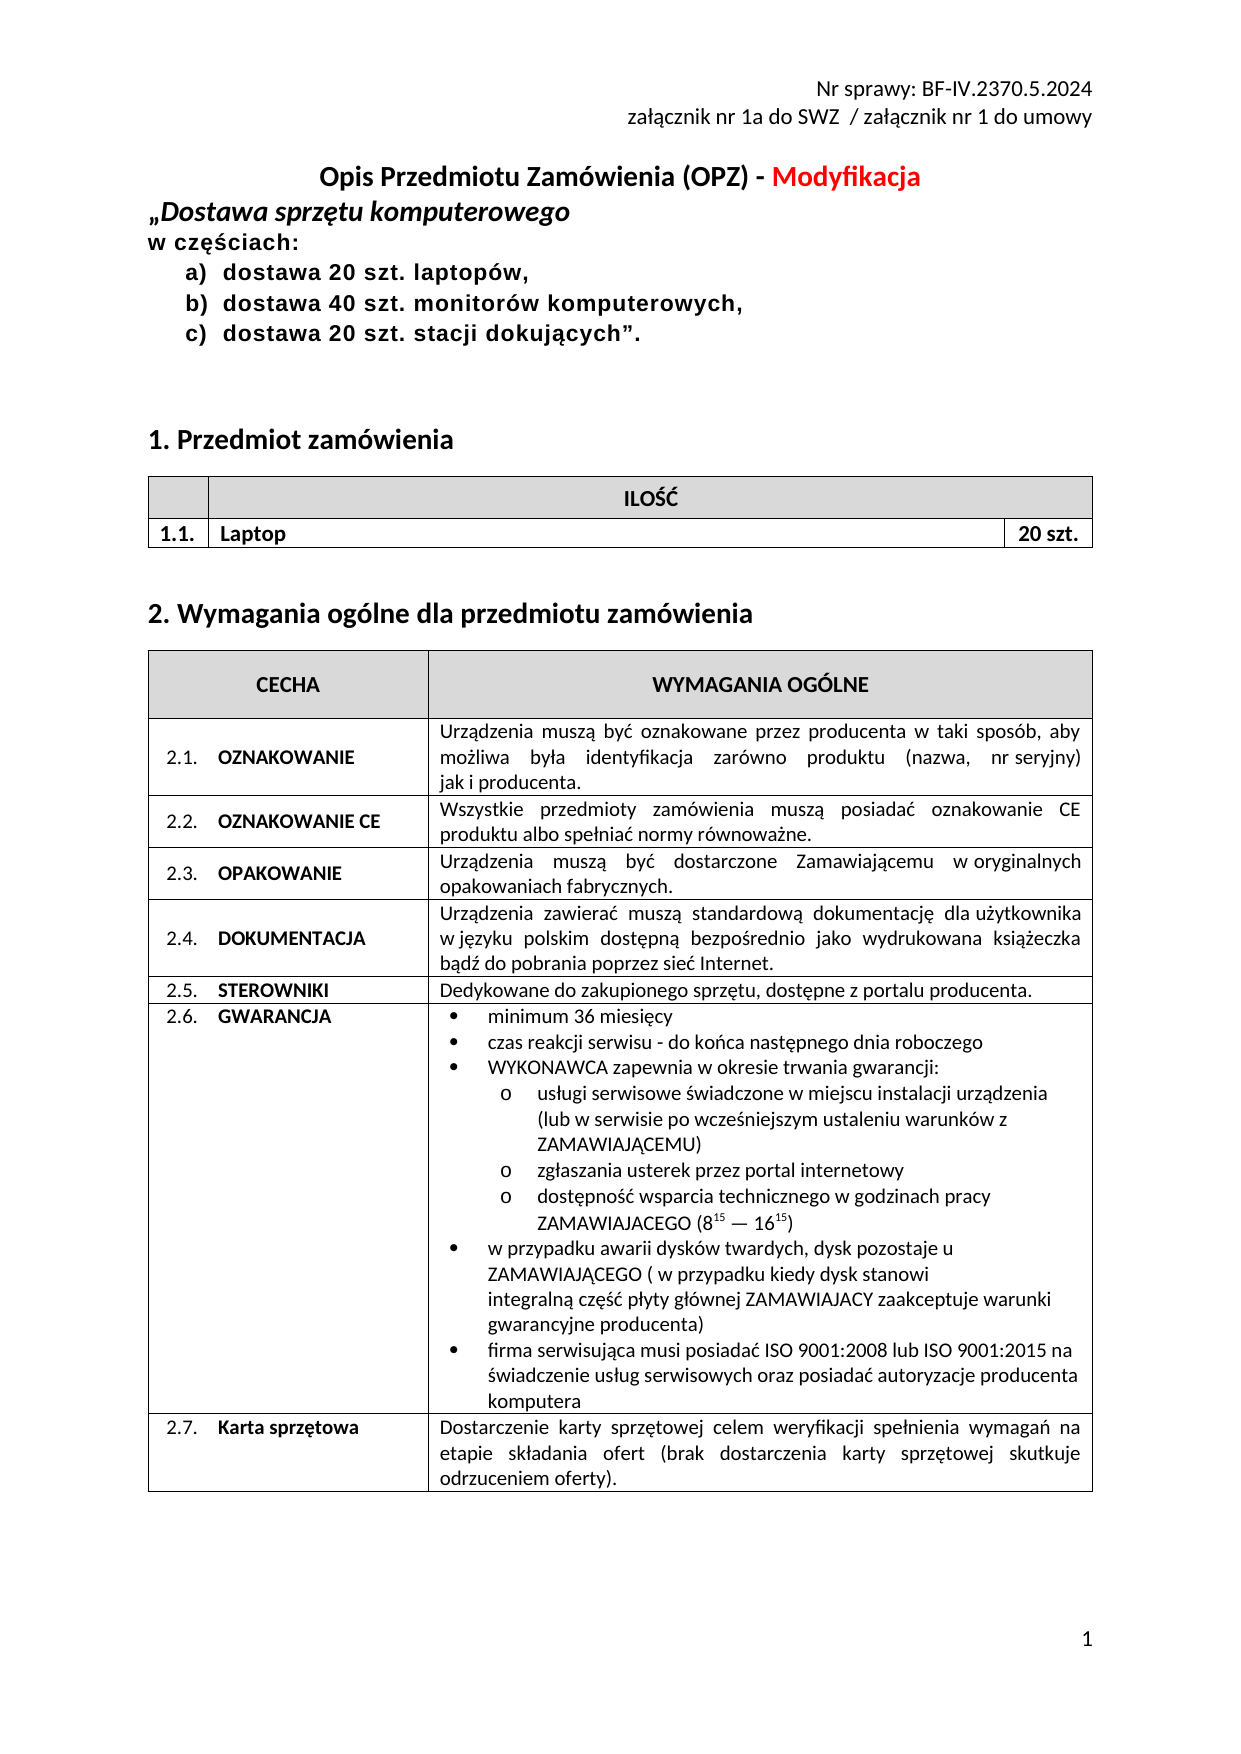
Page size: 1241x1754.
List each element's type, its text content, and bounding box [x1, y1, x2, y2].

table_cell Wszystkie przedmioty zamówienia muszą posiadać oznakowanie CE produktu albo spełniać normy równoważne. [429, 796, 1092, 847]
list dostawa 20 szt. laptopów, [185, 259, 1093, 286]
text w częściach: [148, 229, 1093, 255]
text „Dostawa sprzętu komputerowego [148, 193, 1093, 229]
table_cell 2.1. [149, 719, 207, 795]
table_header ILOŚĆ [209, 477, 1092, 518]
table_header [149, 477, 208, 518]
text Opis Przedmiotu Zamówienia (OPZ) - Modyfikacja [148, 158, 1093, 193]
table_cell 2.6. [149, 1004, 207, 1413]
table_cell DOKUMENTACJA [207, 900, 428, 976]
table_cell 20 szt. [1005, 519, 1092, 547]
table_cell Karta sprzętowa [207, 1414, 428, 1491]
text 2. Wymagania ogólne dla przedmiotu zamówienia [148, 595, 1093, 631]
table_cell Dedykowane do zakupionego sprzętu, dostępne z portalu producenta. [429, 977, 1092, 1002]
table_cell 2.2. [149, 796, 207, 847]
table_cell Urządzenia muszą być oznakowane przez producenta w taki sposób, aby możliwa była identyfikacja zarówno produktu (nazwa, nr seryjny) jak i producenta. [429, 719, 1092, 795]
list dostawa 20 szt. stacji dokujących”. [185, 320, 1093, 346]
table_cell OPAKOWANIE [207, 848, 428, 899]
table_cell 2.4. [149, 900, 207, 976]
table_cell 2.7. [149, 1414, 207, 1491]
text 1. Przedmiot zamówienia [148, 421, 1093, 457]
table_cell 1.1. [149, 519, 208, 547]
table_cell Urządzenia muszą być dostarczone Zamawiającemu w oryginalnych opakowaniach fabrycznych. [429, 848, 1092, 899]
table_cell Urządzenia zawierać muszą standardową dokumentację dla użytkownika w języku polskim dostępną bezpośrednio jako wydrukowana książeczka bądź do pobrania poprzez sieć Internet. [429, 900, 1092, 976]
table_header WYMAGANIA OGÓLNE [429, 651, 1092, 718]
table_cell OZNAKOWANIE CE [207, 796, 428, 847]
table_cell Dostarczenie karty sprzętowej celem weryfikacji spełnienia wymagań na etapie składania ofert (brak dostarczenia karty sprzętowej skutkuje odrzuceniem oferty). [429, 1414, 1092, 1491]
table_cell 2.3. [149, 848, 207, 899]
table_cell 2.5. [149, 977, 207, 1002]
table_header CECHA [149, 651, 428, 718]
table_cell GWARANCJA [207, 1004, 428, 1413]
list dostawa 40 szt. monitorów komputerowych, [185, 289, 1093, 316]
table_cell Laptop [209, 519, 1004, 547]
table_cell minimum 36 miesięcy czas reakcji serwisu - do końca następnego dnia roboczego WYKONAWCA zapewnia w okresie trwania gwarancji: usługi serwisowe świadczone w miejscu instalacji urządzenia (lub w serwisie po wcześniejszym ustaleniu warunków z ZAMAWIAJĄCEMU) zgłaszania usterek przez portal internetowy dostępność wsparcia technicznego w godzinach pracy ZAMAWIAJACEGO (815 — 1615) w przypadku awarii dysków twardych, dysk pozostaje u ZAMAWIAJĄCEGO ( w przypadku kiedy dysk stanowi integralną część płyty głównej ZAMAWIAJACY zaakceptuje warunki gwarancyjne producenta) firma serwisująca musi posiadać ISO 9001:2008 lub ISO 9001:2015 na świadczenie usług serwisowych oraz posiadać autoryzacje producenta komputera [429, 1004, 1092, 1413]
table_cell STEROWNIKI [207, 977, 428, 1002]
table_cell OZNAKOWANIE [207, 719, 428, 795]
